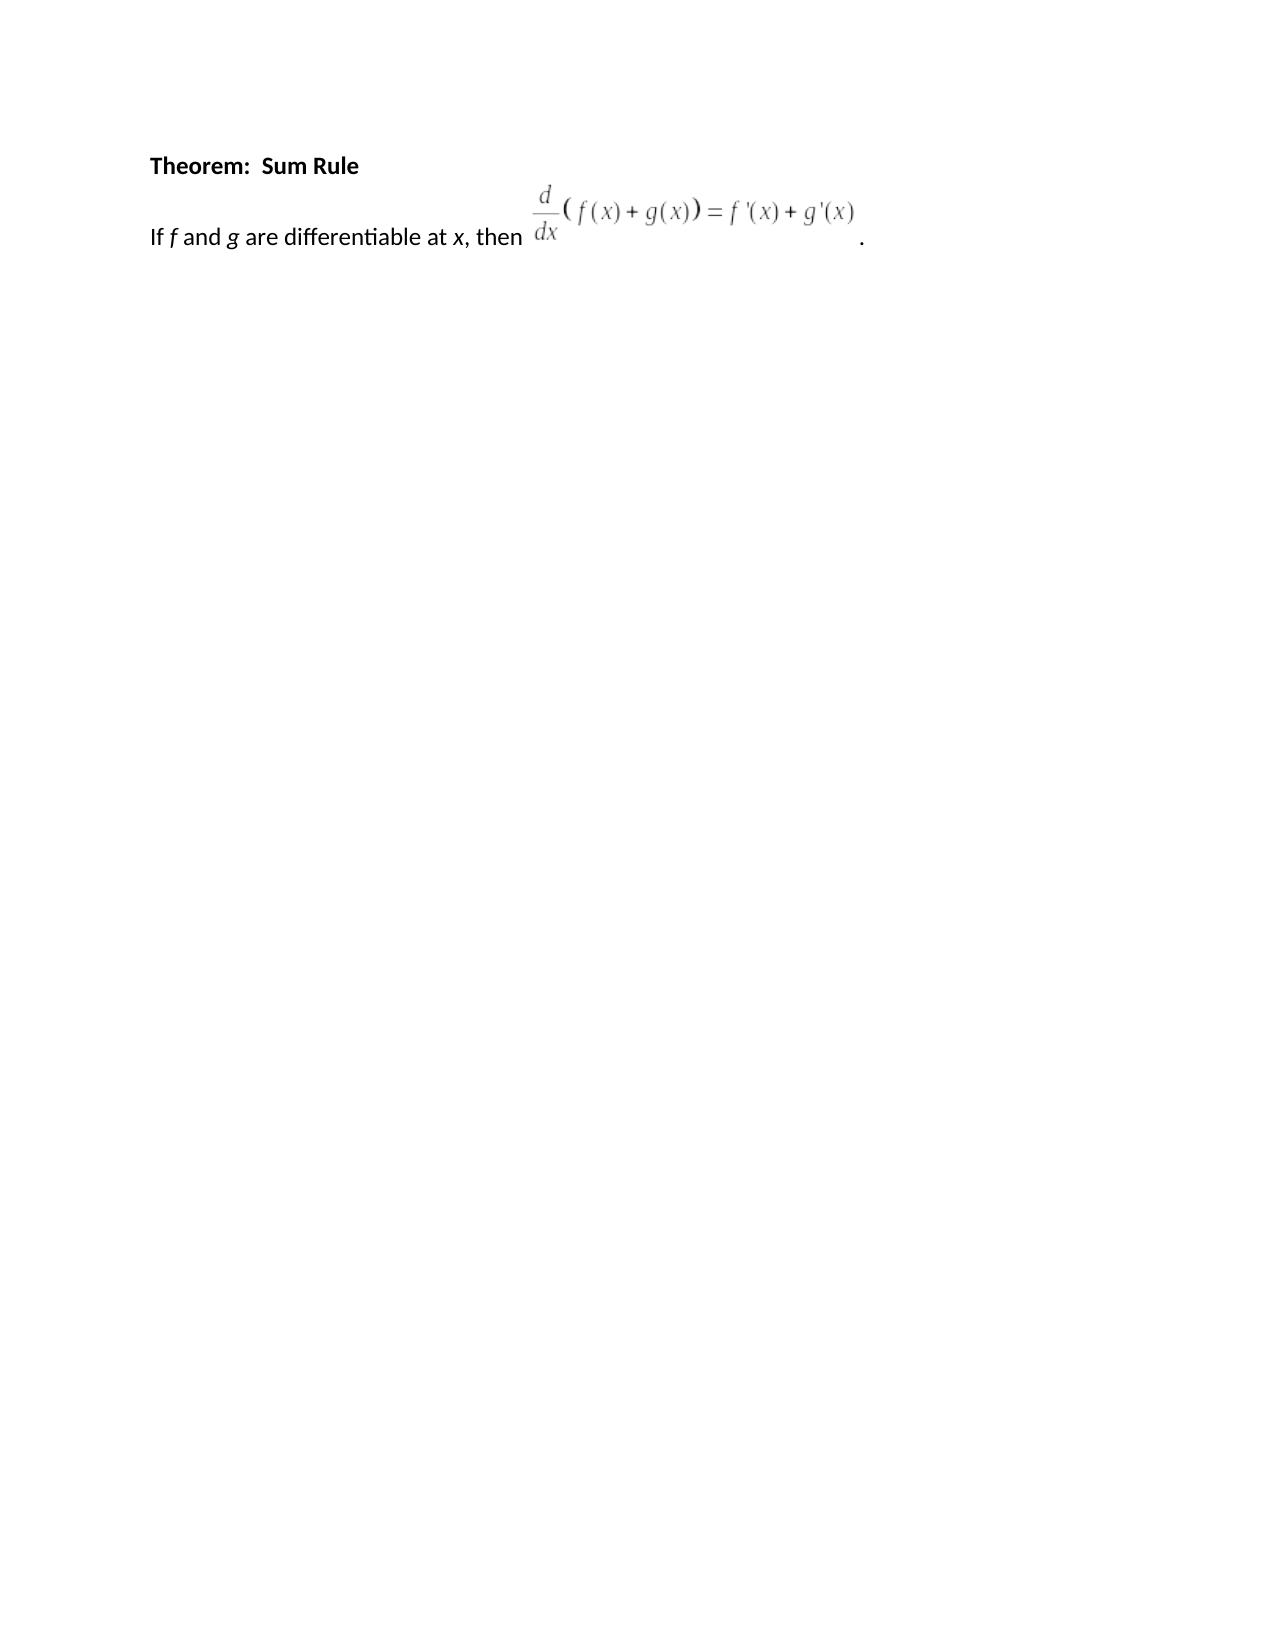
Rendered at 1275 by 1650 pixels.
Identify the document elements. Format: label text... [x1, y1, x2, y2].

text Theorem: Sum Rule [150, 150, 1125, 181]
text If f and g are differentiable at x, then . [150, 181, 1125, 251]
